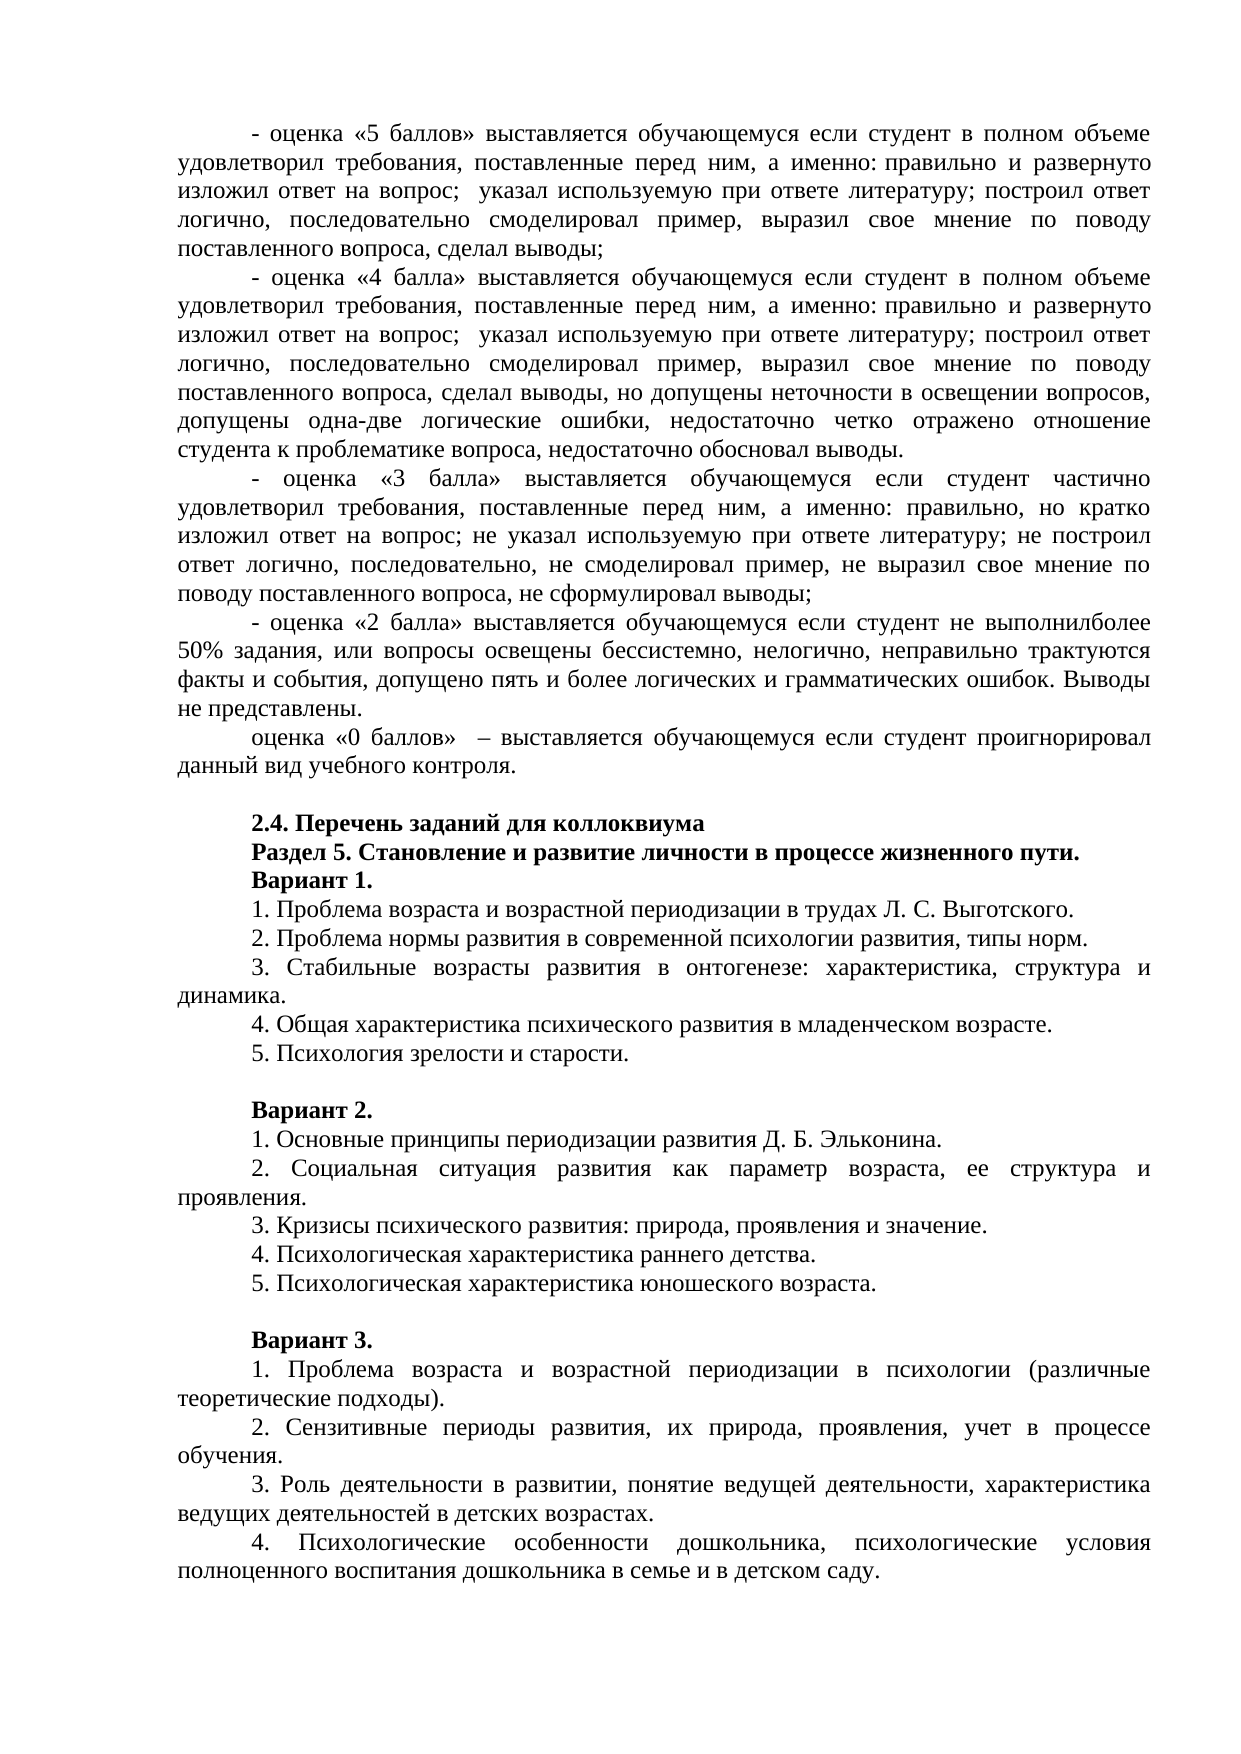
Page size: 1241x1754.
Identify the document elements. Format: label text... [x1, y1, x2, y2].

text 3. Роль деятельности в развитии, понятие ведущей деятельности, характеристика ведущих деятельностей в детских возрастах. [177, 1469, 1152, 1527]
text 3. Кризисы психического развития: природа, проявления и значение. [177, 1211, 1152, 1239]
text - оценка «2 балла» выставляется обучающемуся если студент не выполнилболее 50% задания, или вопросы освещены бессистемно, нелогично, неправильно трактуются факты и события, допущено пять и более логических и грамматических ошибок. Выводы не представлены. [177, 607, 1152, 722]
text - оценка «5 баллов» выставляется обучающемуся если студент в полном объеме удовлетворил требования, поставленные перед ним, а именно: правильно и развернуто изложил ответ на вопрос; указал используемую при ответе литературу; построил ответ логично, последовательно смоделировал пример, выразил свое мнение по поводу поставленного вопроса, сделал выводы; [177, 118, 1152, 262]
text Вариант 2. [177, 1096, 1152, 1124]
text 2.4. Перечень заданий для коллоквиума [177, 808, 1152, 837]
text 1. Проблема возраста и возрастной периодизации в трудах Л. С. Выготского. [177, 894, 1152, 923]
text Вариант 1. [177, 866, 1152, 894]
text 3. Стабильные возрасты развития в онтогенезе: характеристика, структура и динамика. [177, 952, 1152, 1009]
text - оценка «4 балла» выставляется обучающемуся если студент в полном объеме удовлетворил требования, поставленные перед ним, а именно: правильно и развернуто изложил ответ на вопрос; указал используемую при ответе литературу; построил ответ логично, последовательно смоделировал пример, выразил свое мнение по поводу поставленного вопроса, сделал выводы, но допущены неточности в освещении вопросов, допущены одна-две логические ошибки, недостаточно четко отражено отношение студента к проблематике вопроса, недостаточно обосновал выводы. [177, 262, 1152, 463]
text 2. Проблема нормы развития в современной психологии развития, типы норм. [177, 923, 1152, 952]
text 2. Социальная ситуация развития как параметр возраста, ее структура и проявления. [177, 1153, 1152, 1211]
text 4. Общая характеристика психического развития в младенческом возрасте. [177, 1009, 1152, 1038]
text 1. Основные принципы периодизации развития Д. Б. Эльконина. [177, 1124, 1152, 1153]
text оценка «0 баллов» – выставляется обучающемуся если студент проигнорировал данный вид учебного контроля. [177, 722, 1152, 779]
text 4. Психологические особенности дошкольника, психологические условия полноценного воспитания дошкольника в семье и в детском саду. [177, 1527, 1152, 1584]
text 2. Сензитивные периоды развития, их природа, проявления, учет в процессе обучения. [177, 1412, 1152, 1469]
text 4. Психологическая характеристика раннего детства. [177, 1239, 1152, 1268]
text Раздел 5. Становление и развитие личности в процессе жизненного пути. [177, 837, 1152, 866]
text 5. Психология зрелости и старости. [177, 1038, 1152, 1067]
text 5. Психологическая характеристика юношеского возраста. [177, 1268, 1152, 1297]
text Вариант 3. [177, 1326, 1152, 1354]
text 1. Проблема возраста и возрастной периодизации в психологии (различные теоретические подходы). [177, 1354, 1152, 1412]
text - оценка «3 балла» выставляется обучающемуся если студент частично удовлетворил требования, поставленные перед ним, а именно: правильно, но кратко изложил ответ на вопрос; не указал используемую при ответе литературу; не построил ответ логично, последовательно, не смоделировал пример, не выразил свое мнение по поводу поставленного вопроса, не сформулировал выводы; [177, 463, 1152, 607]
